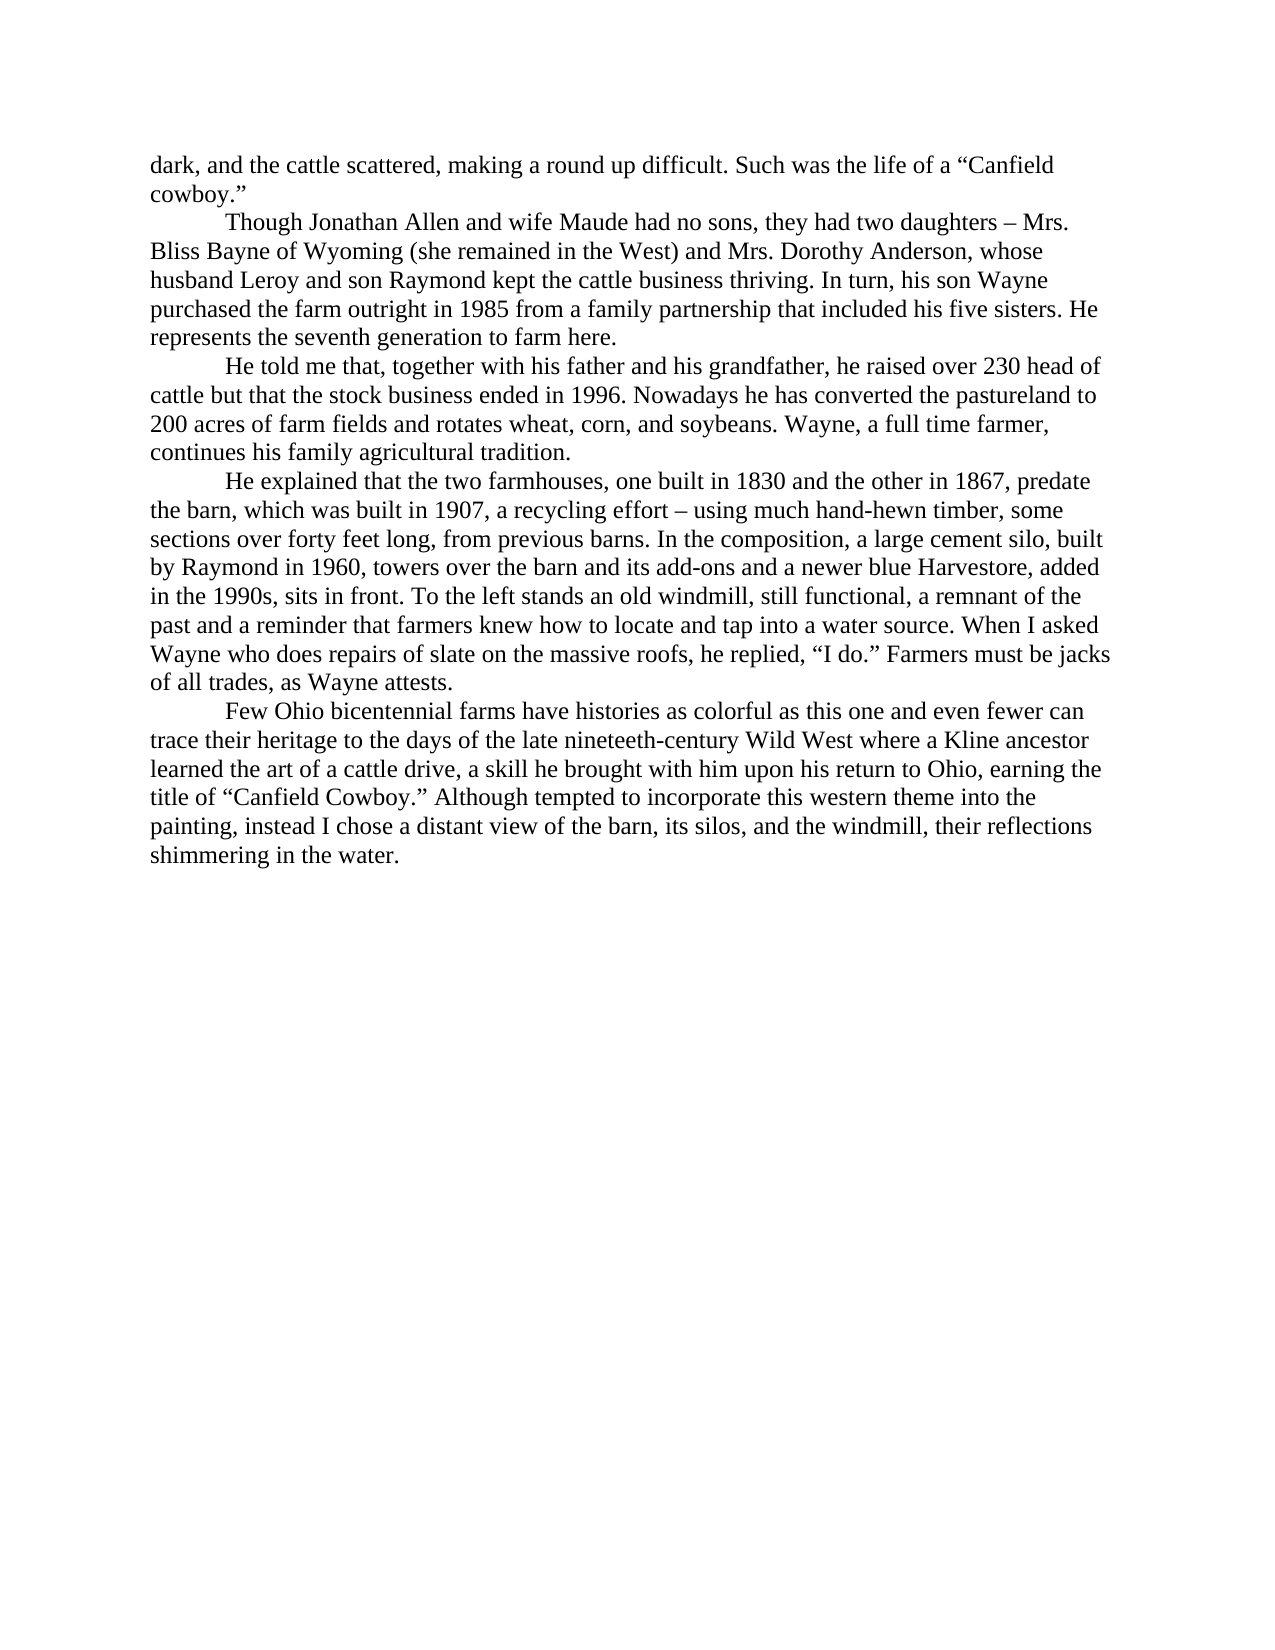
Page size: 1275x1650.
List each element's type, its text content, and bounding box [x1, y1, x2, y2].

text Few Ohio bicentennial farms have histories as colorful as this one and even fewer can trace their heritage to the days of the late nineteeth-century Wild West where a Kline ancestor learned the art of a cattle drive, a skill he brought with him upon his return to Ohio, earning the title of “Canfield Cowboy.” Although tempted to incorporate this western theme into the painting, instead I chose a distant view of the barn, its silos, and the windmill, their reflections shimmering in the water. [150, 696, 1125, 869]
text He explained that the two farmhouses, one built in 1830 and the other in 1867, predate the barn, which was built in 1907, a recycling effort – using much hand-hewn timber, some sections over forty feet long, from previous barns. In the composition, a large cement silo, built by Raymond in 1960, towers over the barn and its add-ons and a newer blue Harvestore, added in the 1990s, sits in front. To the left stands an old windmill, still functional, a remnant of the past and a reminder that farmers knew how to locate and tap into a water source. When I asked Wayne who does repairs of slate on the massive roofs, he replied, “I do.” Farmers must be jacks of all trades, as Wayne attests. [150, 466, 1125, 696]
text Though Jonathan Allen and wife Maude had no sons, they had two daughters – Mrs. Bliss Bayne of Wyoming (she remained in the West) and Mrs. Dorothy Anderson, whose husband Leroy and son Raymond kept the cattle business thriving. In turn, his son Wayne purchased the farm outright in 1985 from a family partnership that included his five sisters. He represents the seventh generation to farm here. [150, 207, 1125, 351]
text He told me that, together with his father and his grandfather, he raised over 230 head of cattle but that the stock business ended in 1996. Nowadays he has converted the pastureland to 200 acres of farm fields and rotates wheat, corn, and soybeans. Wayne, a full time farmer, continues his family agricultural tradition. [150, 351, 1125, 466]
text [150, 150, 1125, 207]
